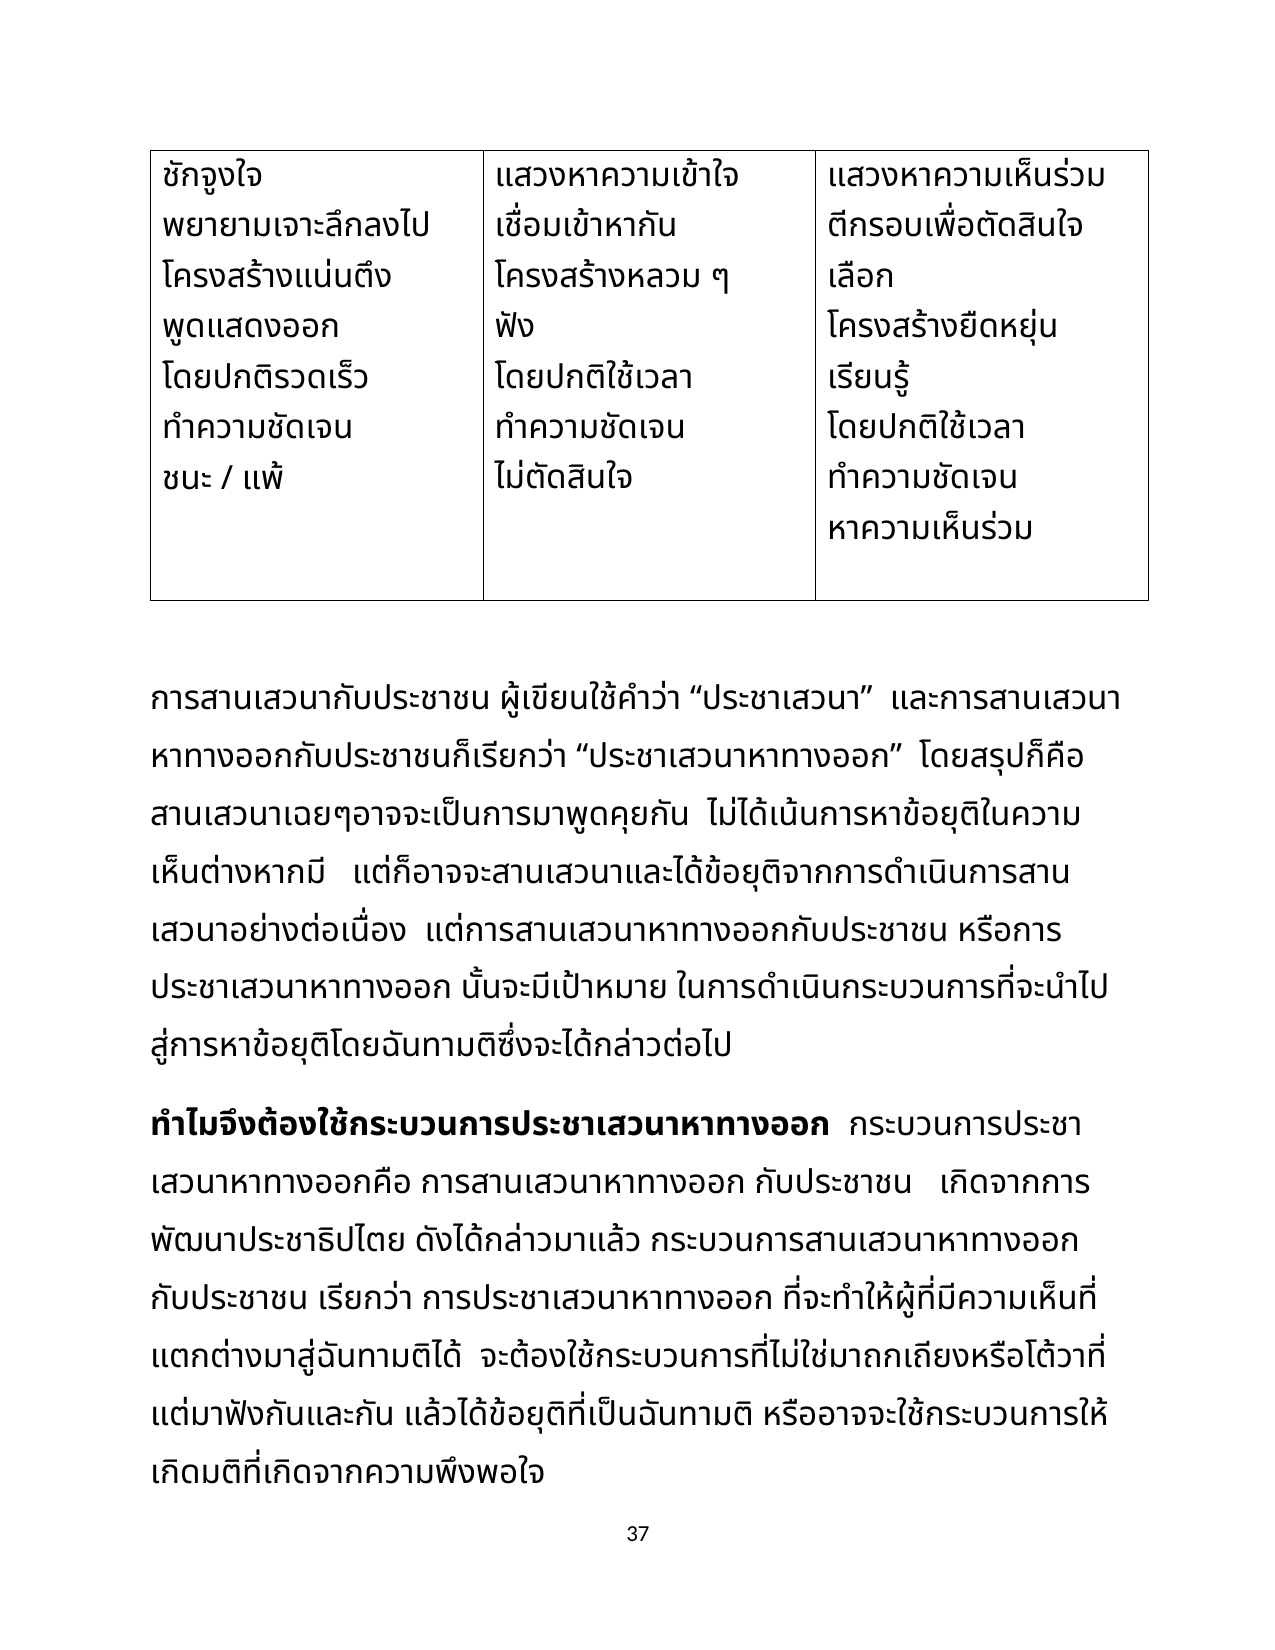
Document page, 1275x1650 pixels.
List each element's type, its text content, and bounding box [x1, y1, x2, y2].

text ทำไมจึงต้องใช้กระบวนการประชาเสวนาหาทางออก กระบวนการประชาเสวนาหาทางออกคือ การสานเสวนาหาทางออก กับประชาชน เกิดจากการพัฒนาประชาธิปไตย ดังได้กล่าวมาแล้ว กระบวนการสานเสวนาหาทางออก กับประชาชน เรียกว่า การประชาเสวนาหาทางออก ที่จะทำให้ผู้ที่มีความเห็นที่แตกต่างมาสู่ฉันทามติได้ จะต้องใช้กระบวนการที่ไม่ใช่มาถกเถียงหรือโต้วาที่ แต่มาฟังกันและกัน แล้วได้ข้อยุติที่เป็นฉันทามติ หรืออาจจะใช้กระบวนการให้เกิดมติที่เกิดจากความพึงพอใจ [150, 1100, 1125, 1498]
text การสานเสวนากับประชาชน ผู้เขียนใช้คำว่า “ประชาเสวนา” และการสานเสวนาหาทางออกกับประชาชนก็เรียกว่า “ประชาเสวนาหาทางออก” โดยสรุปก็คือ สานเสวนาเฉยๆอาจจะเป็นการมาพูดคุยกัน ไม่ได้เน้นการหาข้อยุติในความเห็นต่างหากมี แต่ก็อาจจะสานเสวนาและได้ข้อยุติจากการดำเนินการสานเสวนาอย่างต่อเนื่อง แต่การสานเสวนาหาทางออกกับประชาชน หรือการประชาเสวนาหาทางออก นั้นจะมีเป้าหมาย ในการดำเนินกระบวนการที่จะนำไปสู่การหาข้อยุติโดยฉันทามติซึ่งจะได้กล่าวต่อไป [150, 674, 1125, 1072]
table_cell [151, 151, 483, 600]
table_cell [816, 151, 1148, 600]
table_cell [484, 151, 815, 600]
